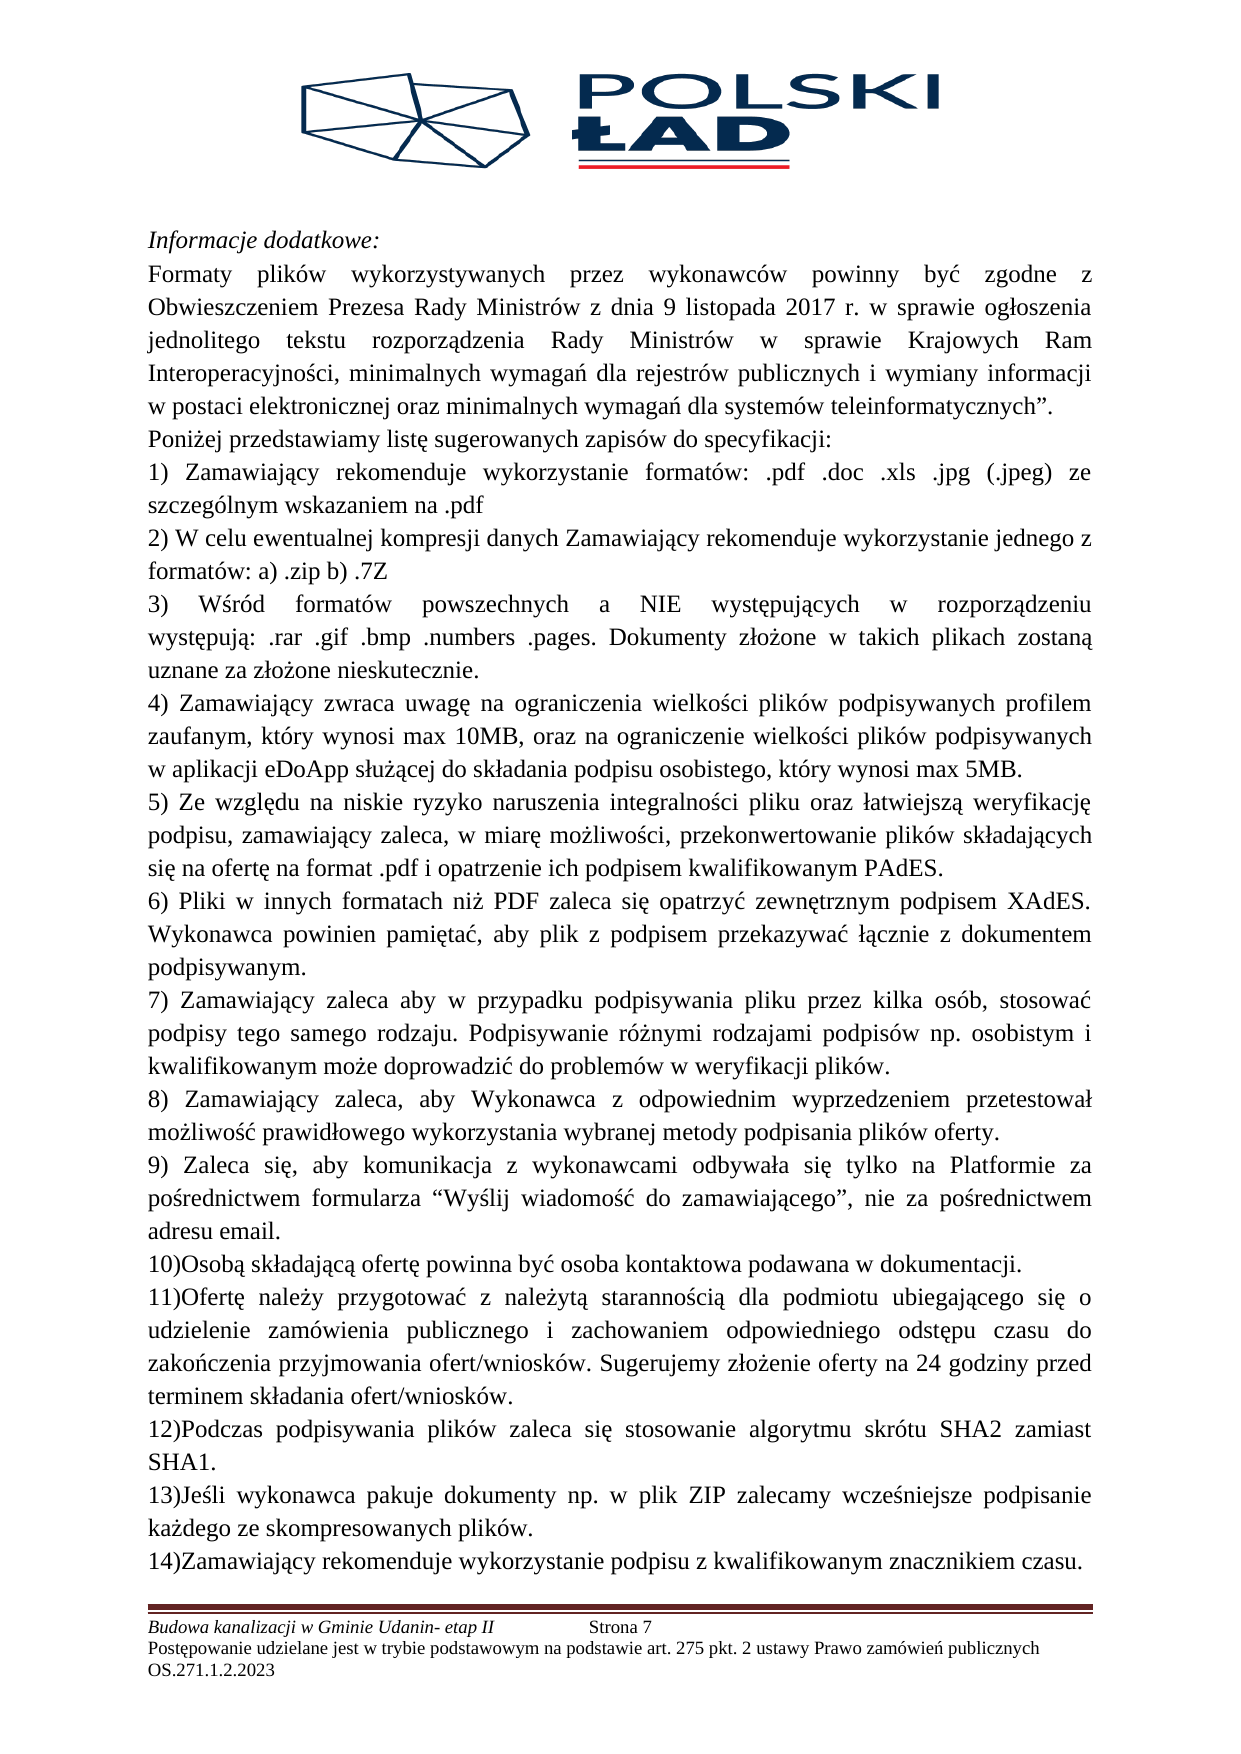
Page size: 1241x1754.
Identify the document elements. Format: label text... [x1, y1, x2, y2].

text 1) Zamawiający rekomenduje wykorzystanie formatów: .pdf .doc .xls .jpg (.jpeg) ze szczególnym wskazaniem na .pdf [148, 457, 1093, 518]
text 13)Jeśli wykonawca pakuje dokumenty np. w plik ZIP zalecamy wcześniejsze podpisanie każdego ze skompresowanych plików. [148, 1480, 1093, 1542]
text Informacje dodatkowe: [148, 226, 1093, 254]
text 8) Zamawiający zaleca, aby Wykonawca z odpowiednim wyprzedzeniem przetestował możliwość prawidłowego wykorzystania wybranej metody podpisania plików oferty. [148, 1084, 1093, 1146]
text 7) Zamawiający zaleca aby w przypadku podpisywania pliku przez kilka osób, stosować podpisy tego samego rodzaju. Podpisywanie różnymi rodzajami podpisów np. osobistym i kwalifikowanym może doprowadzić do problemów w weryfikacji plików. [148, 985, 1093, 1080]
text 2) W celu ewentualnej kompresji danych Zamawiający rekomenduje wykorzystanie jednego z formatów: a) .zip b) .7Z [148, 523, 1093, 584]
text 10)Osobą składającą ofertę powinna być osoba kontaktowa podawana w dokumentacji. [148, 1249, 1093, 1278]
text 12)Podczas podpisywania plików zaleca się stosowanie algorytmu skrótu SHA2 zamiast SHA1. [148, 1414, 1093, 1476]
text Formaty plików wykorzystywanych przez wykonawców powinny być zgodne z Obwieszczeniem Prezesa Rady Ministrów z dnia 9 listopada 2017 r. w sprawie ogłoszenia jednolitego tekstu rozporządzenia Rady Ministrów w sprawie Krajowych Ram Interoperacyjności, minimalnych wymagań dla rejestrów publicznych i wymiany informacji w postaci elektronicznej oraz minimalnych wymagań dla systemów teleinformatycznych”. [148, 259, 1093, 419]
text 6) Pliki w innych formatach niż PDF zaleca się opatrzyć zewnętrznym podpisem XAdES. Wykonawca powinien pamiętać, aby plik z podpisem przekazywać łącznie z dokumentem podpisywanym. [148, 886, 1093, 981]
text 5) Ze względu na niskie ryzyko naruszenia integralności pliku oraz łatwiejszą weryfikację podpisu, zamawiający zaleca, w miarę możliwości, przekonwertowanie plików składających się na ofertę na format .pdf i opatrzenie ich podpisem kwalifikowanym PAdES. [148, 787, 1093, 882]
text 3) Wśród formatów powszechnych a NIE występujących w rozporządzeniu występują: .rar .gif .bmp .numbers .pages. Dokumenty złożone w takich plikach zostaną uznane za złożone nieskutecznie. [148, 589, 1093, 684]
text 4) Zamawiający zwraca uwagę na ograniczenia wielkości plików podpisywanych profilem zaufanym, który wynosi max 10MB, oraz na ograniczenie wielkości plików podpisywanych w aplikacji eDoApp służącej do składania podpisu osobistego, który wynosi max 5MB. [148, 688, 1093, 783]
text Poniżej przedstawiamy listę sugerowanych zapisów do specyfikacji: [148, 424, 1093, 452]
text 14)Zamawiający rekomenduje wykorzystanie podpisu z kwalifikowanym znacznikiem czasu. [148, 1546, 1093, 1575]
text 9) Zaleca się, aby komunikacja z wykonawcami odbywała się tylko na Platformie za pośrednictwem formularza “Wyślij wiadomość do zamawiającego”, nie za pośrednictwem adresu email. [148, 1150, 1093, 1245]
text 11)Ofertę należy przygotować z należytą starannością dla podmiotu ubiegającego się o udzielenie zamówienia publicznego i zachowaniem odpowiedniego odstępu czasu do zakończenia przyjmowania ofert/wniosków. Sugerujemy złożenie oferty na 24 godziny przed terminem składania ofert/wniosków. [148, 1282, 1093, 1410]
picture [301, 73, 939, 169]
